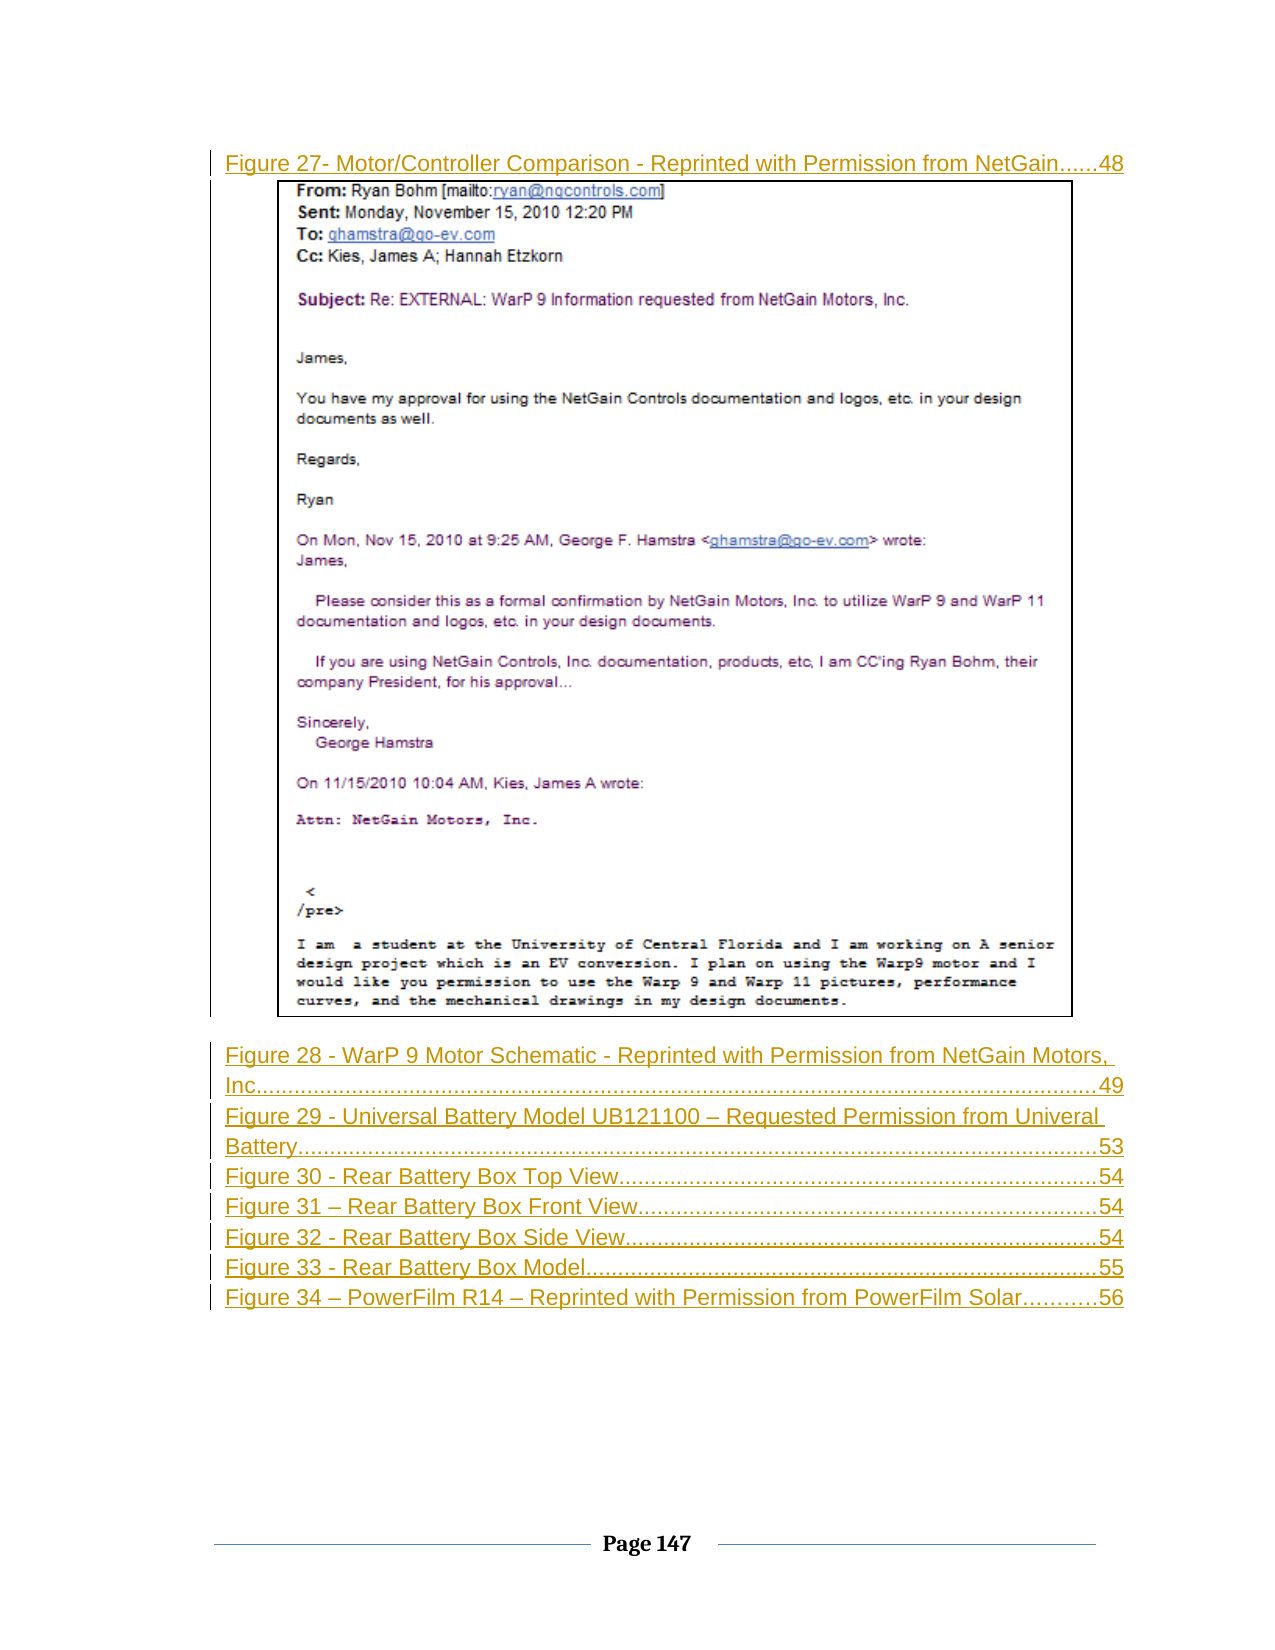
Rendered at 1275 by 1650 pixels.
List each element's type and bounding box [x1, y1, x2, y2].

picture [279, 182, 1071, 1016]
